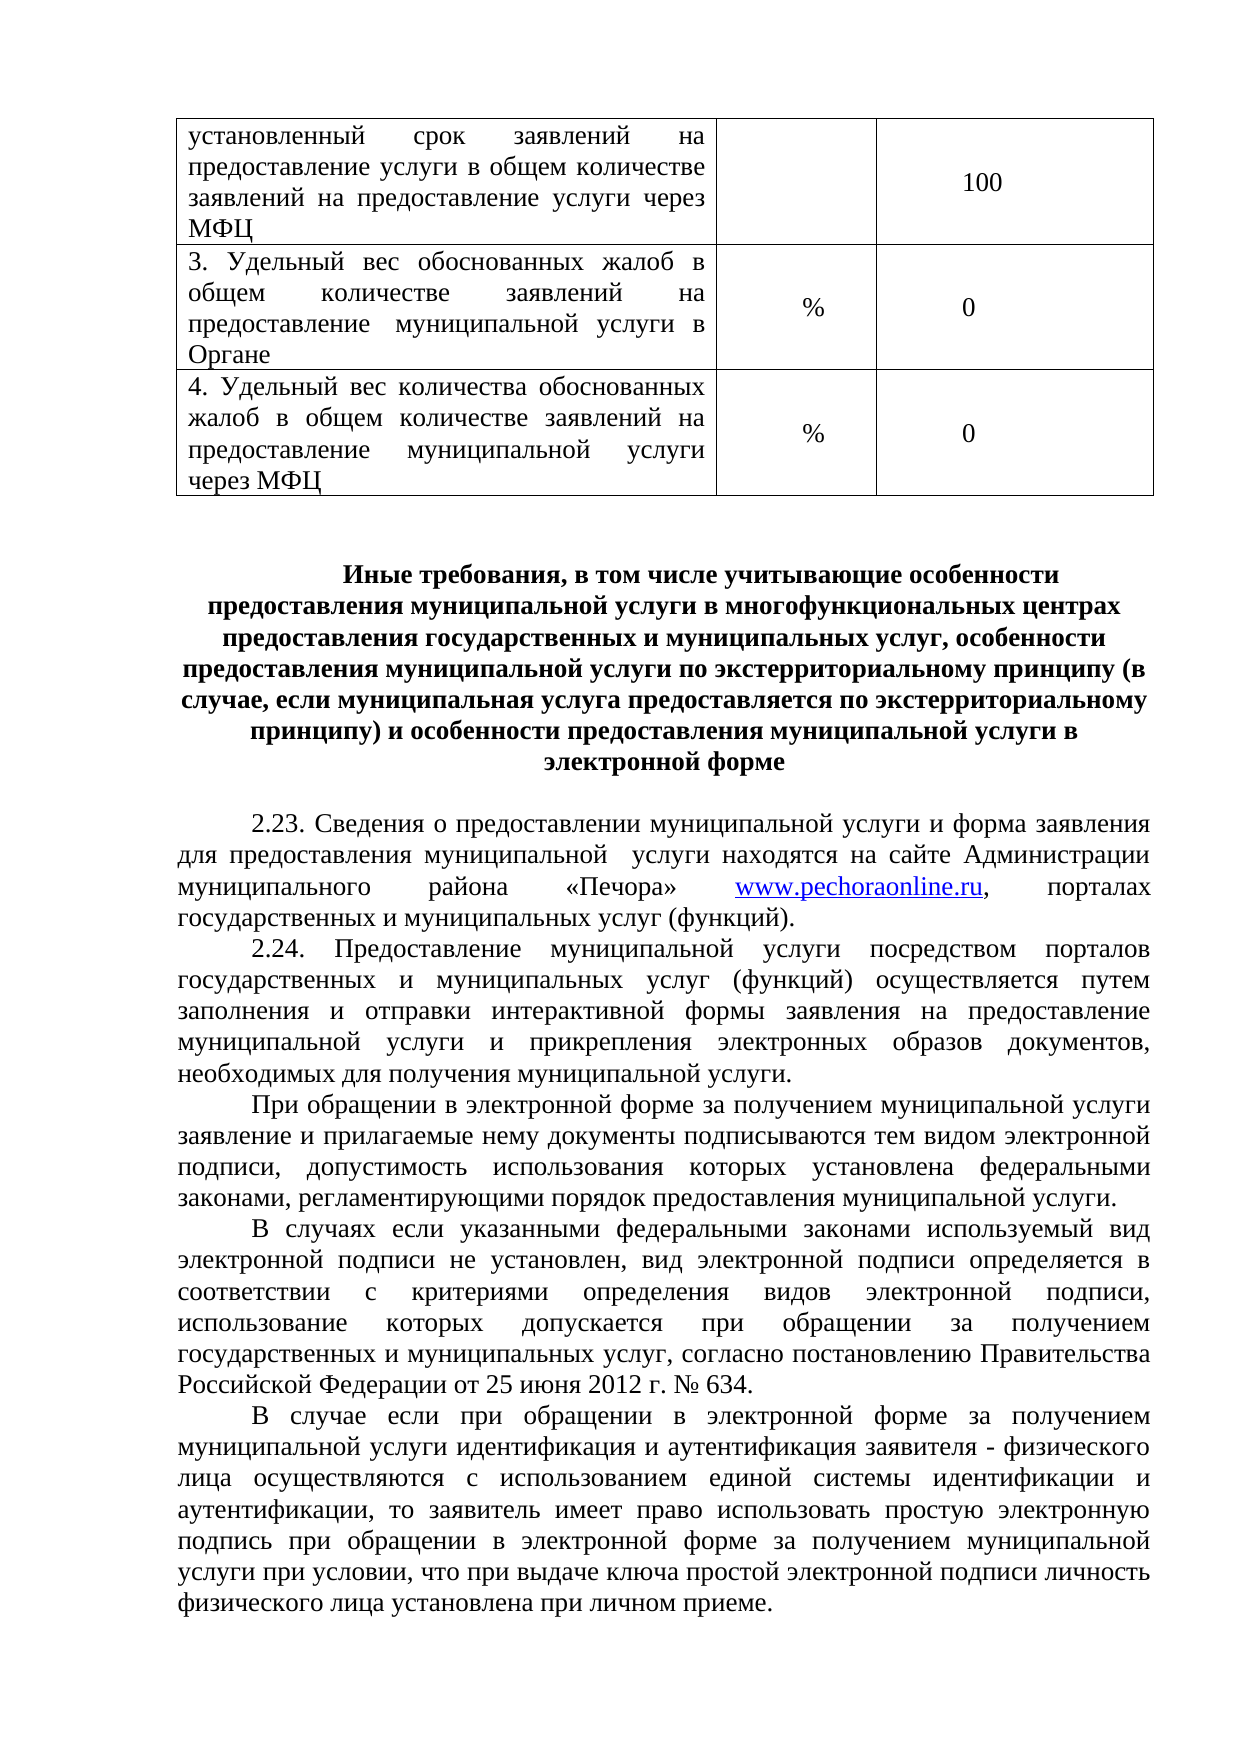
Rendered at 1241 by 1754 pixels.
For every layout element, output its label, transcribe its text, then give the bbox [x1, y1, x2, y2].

table_cell 4. Удельный вес количества обоснованных жалоб в общем количестве заявлений на предоставление муниципальной услуги через МФЦ [177, 370, 716, 495]
table_cell % [717, 119, 876, 244]
text 2.24. Предоставление муниципальной услуги посредством порталов государственных и муниципальных услуг (функций) осуществляется путем заполнения и отправки интерактивной формы заявления на предоставление муниципальной услуги и прикрепления электронных образов документов, необходимых для получения муниципальной услуги. [177, 932, 1152, 1088]
text В случае если при обращении в электронной форме за получением муниципальной услуги идентификация и аутентификация заявителя - физического лица осуществляются с использованием единой системы идентификации и аутентификации, то заявитель имеет право использовать простую электронную подпись при обращении в электронной форме за получением муниципальной услуги при условии, что при выдаче ключа простой электронной подписи личность физического лица установлена при личном приеме. [177, 1399, 1152, 1617]
text При обращении в электронной форме за получением муниципальной услуги заявление и прилагаемые нему документы подписываются тем видом электронной подписи, допустимость использования которых установлена федеральными законами, регламентирующими порядок предоставления муниципальной услуги. [177, 1088, 1152, 1212]
text В случаях если указанными федеральными законами используемый вид электронной подписи не установлен, вид электронной подписи определяется в соответствии с критериями определения видов электронной подписи, использование которых допускается при обращении за получением государственных и муниципальных услуг, согласно постановлению Правительства Российской Федерации от 25 июня 2012 г. № 634. [177, 1212, 1152, 1399]
table_cell 3. Удельный вес обоснованных жалоб в общем количестве заявлений на предоставление муниципальной услуги в Органе [177, 245, 716, 369]
table_cell % [717, 245, 876, 369]
table_cell 0 [877, 370, 1153, 495]
text 2.23. Сведения о предоставлении муниципальной услуги и форма заявления для предоставления муниципальной услуги находятся на сайте Администрации муниципального района «Печора» www.pechoraonline.ru, порталах государственных и муниципальных услуг (функций). [177, 807, 1152, 932]
table_cell 0 [877, 245, 1153, 369]
text Иные требования, в том числе учитывающие особенности предоставления муниципальной услуги в многофункциональных центрах предоставления государственных и муниципальных услуг, особенности предоставления муниципальной услуги по экстерриториальному принципу (в случае, если муниципальная услуга предоставляется по экстерриториальному принципу) и особенности предоставления муниципальной услуги в электронной форме [177, 558, 1152, 776]
table_cell 100 [877, 119, 1153, 244]
table_cell % [717, 370, 876, 495]
